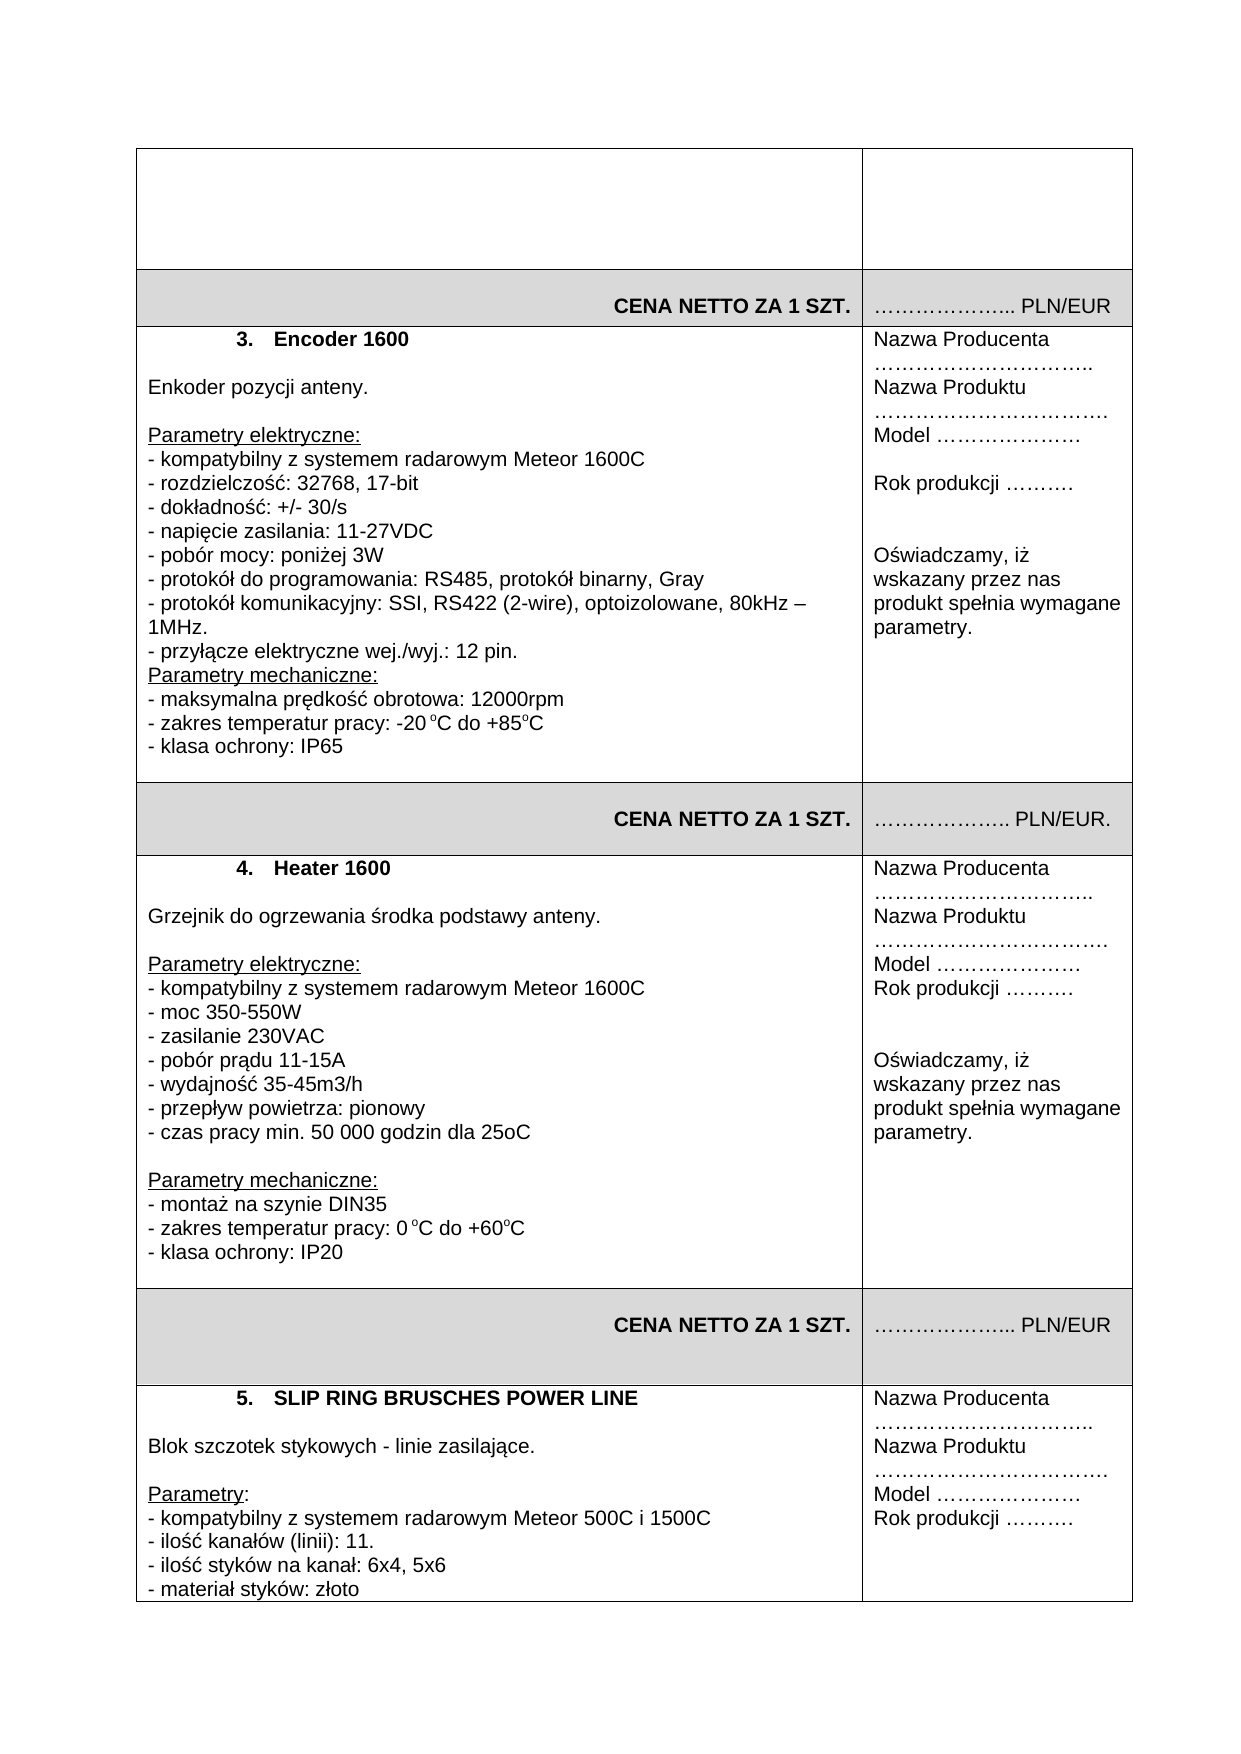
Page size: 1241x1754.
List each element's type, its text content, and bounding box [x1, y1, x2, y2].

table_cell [137, 1386, 862, 1601]
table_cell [137, 149, 862, 268]
table_cell Heater 1600 Grzejnik do ogrzewania środka podstawy anteny. Parametry elektryczne: - kompatybilny z systemem radarowym Meteor 1600C - moc 350-550W - zasilanie 230VAC - pobór prądu 11-15A - wydajność 35-45m3/h - przepływ powietrza: pionowy - czas pracy min. 50 000 godzin dla 25oC Parametry mechaniczne: - montaż na szynie DIN35 - zakres temperatur pracy: 0 oC do +60oC - klasa ochrony: IP20 [137, 856, 862, 1287]
table_cell CENA NETTO ZA 1 SZT. [137, 783, 862, 855]
table_cell ………………... PLN/EUR [863, 1289, 1132, 1384]
table_cell ………………... PLN/EUR [863, 270, 1132, 326]
table_cell CENA NETTO ZA 1 SZT. [137, 270, 862, 326]
table_cell ……………….. PLN/EUR. [863, 783, 1132, 855]
table_cell Encoder 1600 Enkoder pozycji anteny. Parametry elektryczne: - kompatybilny z systemem radarowym Meteor 1600C - rozdzielczość: 32768, 17-bit - dokładność: +/- 30/s - napięcie zasilania: 11-27VDC - pobór mocy: poniżej 3W - protokół do programowania: RS485, protokół binarny, Gray - protokół komunikacyjny: SSI, RS422 (2-wire), optoizolowane, 80kHz – 1MHz. - przyłącze elektryczne wej./wyj.: 12 pin. Parametry mechaniczne: - maksymalna prędkość obrotowa: 12000rpm - zakres temperatur pracy: -20 oC do +85oC - klasa ochrony: IP65 [137, 327, 862, 782]
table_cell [863, 149, 1132, 268]
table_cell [863, 1386, 1132, 1601]
table_cell CENA NETTO ZA 1 SZT. [137, 1289, 862, 1384]
